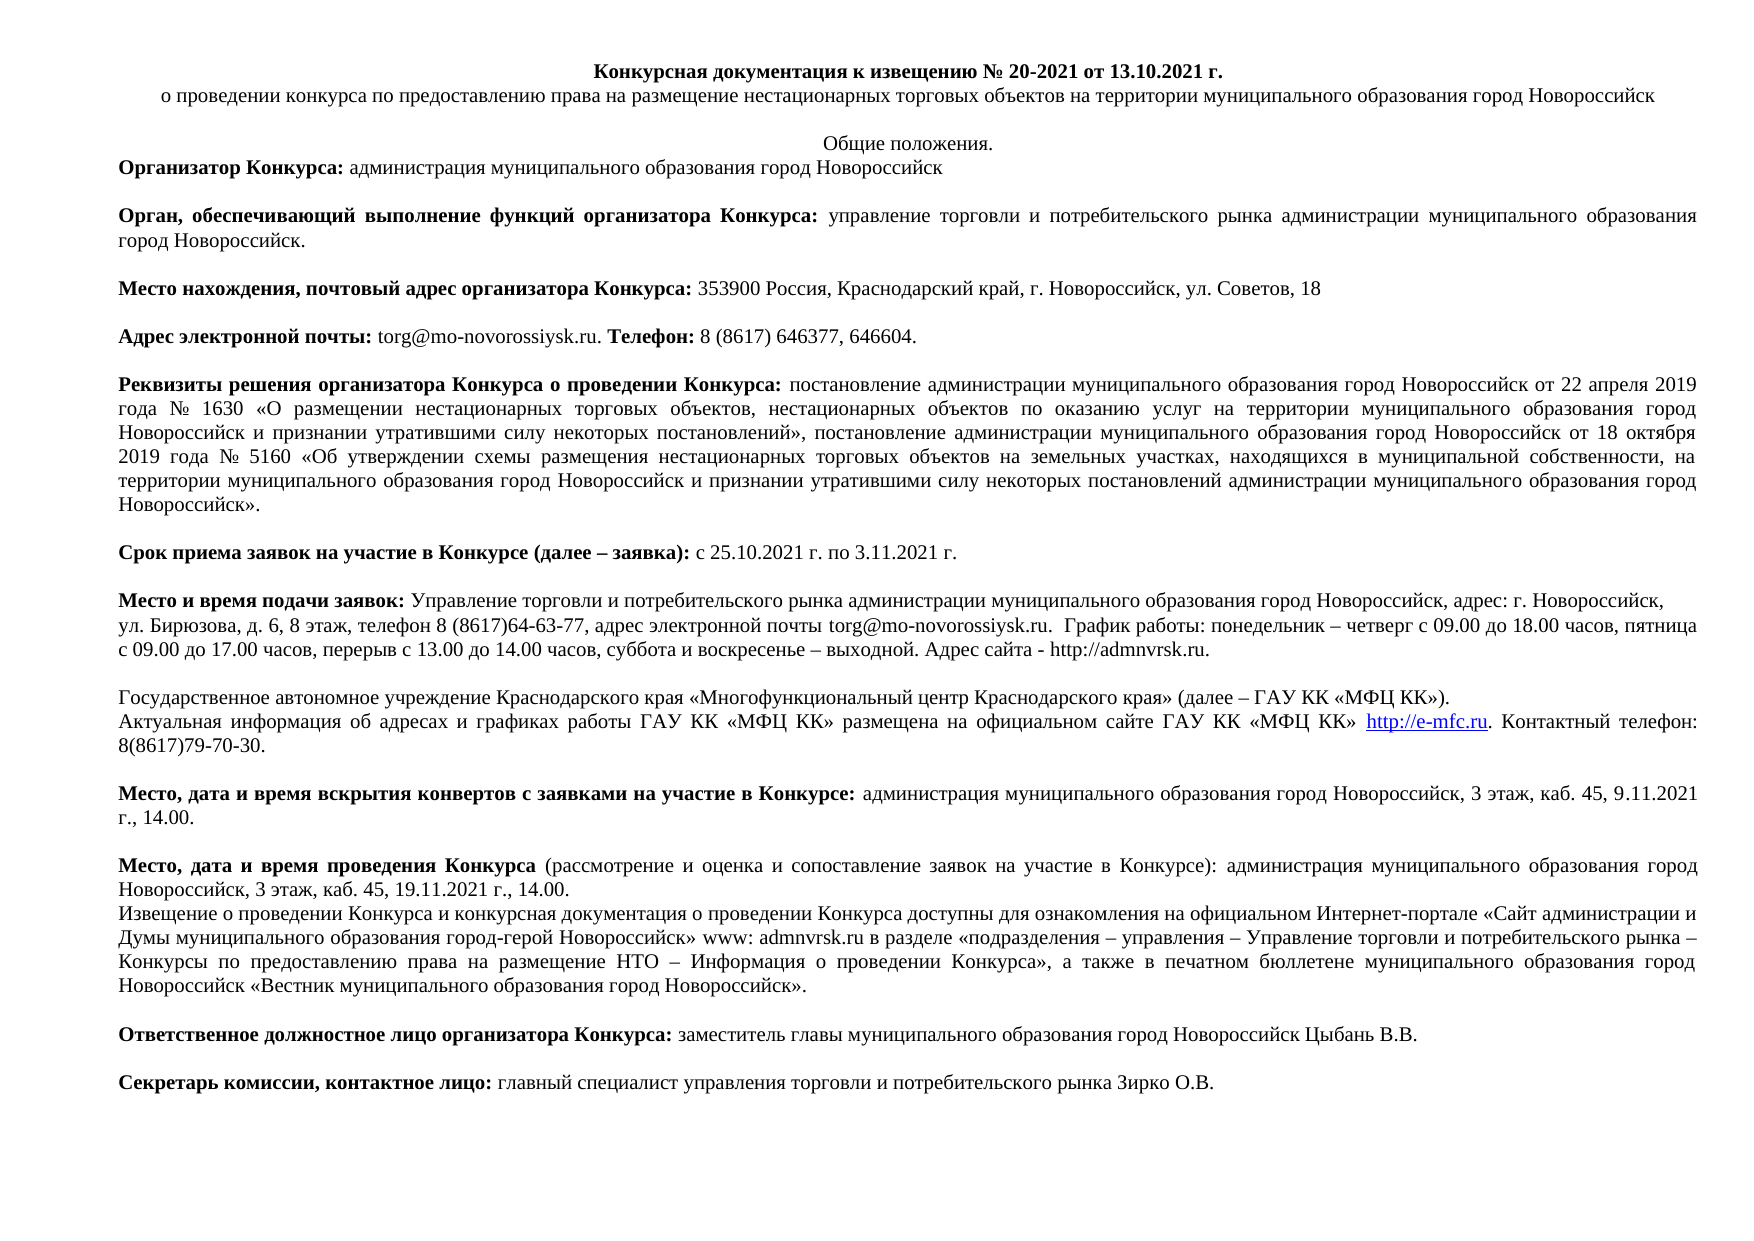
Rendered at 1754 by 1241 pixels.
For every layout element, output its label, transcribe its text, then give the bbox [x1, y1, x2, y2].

text Извещение о проведении Конкурса и конкурсная документация о проведении Конкурса доступны для ознакомления на официальном Интернет-портале «Сайт администрации и Думы муниципального образования город-герой Новороссийск» www: admnvrsk.ru в разделе «подразделения – управления – Управление торговли и потребительского рынка – Конкурсы по предоставлению права на размещение НТО – Информация о проведении Конкурса», а также в печатном бюллетене муниципального образования город Новороссийск «Вестник муниципального образования город Новороссийск». [118, 901, 1698, 997]
text Секретарь комиссии, контактное лицо: главный специалист управления торговли и потребительского рынка Зирко О.В. [118, 1070, 1698, 1094]
text Место нахождения, почтовый адрес организатора Конкурса: 353900 Россия, Краснодарский край, г. Новороссийск, ул. Советов, 18 [118, 276, 1698, 300]
text Общие положения. [118, 131, 1698, 155]
text Государственное автономное учреждение Краснодарского края «Многофункциональный центр Краснодарского края» (далее – ГАУ КК «МФЦ КК»). [118, 685, 1698, 709]
text Место, дата и время вскрытия конвертов с заявками на участие в Конкурсе: администрация муниципального образования город Новороссийск, 3 этаж, каб. 45, 9.11.2021 г., 14.00. [118, 781, 1698, 829]
text ул. Бирюзова, д. 6, 8 этаж, телефон 8 (8617)64-63-77, адрес электронной почты torg@mo-novorossiysk.ru. График работы: понедельник – четверг с 09.00 до 18.00 часов, пятница с 09.00 до 17.00 часов, перерыв с 13.00 до 14.00 часов, суббота и воскресенье – выходной. Адрес сайта - http://admnvrsk.ru. [118, 612, 1698, 661]
text Адрес электронной почты: torg@mo-novorossiysk.ru. Телефон: 8 (8617) 646377, 646604. [118, 324, 1698, 348]
text Ответственное должностное лицо организатора Конкурса: заместитель главы муниципального образования город Новороссийск Цыбань В.В. [118, 1022, 1698, 1046]
text Срок приема заявок на участие в Конкурсе (далее – заявка): с 25.10.2021 г. по 3.11.2021 г. [118, 540, 1698, 564]
text Реквизиты решения организатора Конкурса о проведении Конкурса: постановление администрации муниципального образования город Новороссийск от 22 апреля 2019 года № 1630 «О размещении нестационарных торговых объектов, нестационарных объектов по оказанию услуг на территории муниципального образования город Новороссийск и признании утратившими силу некоторых постановлений», постановление администрации муниципального образования город Новороссийск от 18 октября 2019 года № 5160 «Об утверждении схемы размещения нестационарных торговых объектов на земельных участках, находящихся в муниципальной собственности, на территории муниципального образования город Новороссийск и признании утратившими силу некоторых постановлений администрации муниципального образования город Новороссийск». [118, 372, 1698, 516]
title Конкурсная документация к извещению № 20-2021 от 13.10.2021 г. [118, 59, 1698, 83]
text Актуальная информация об адресах и графиках работы ГАУ КК «МФЦ КК» размещена на официальном сайте ГАУ КК «МФЦ КК» http://e-mfc.ru. Контактный телефон: 8(8617)79-70-30. [118, 709, 1698, 757]
text Орган, обеспечивающий выполнение функций организатора Конкурса: управление торговли и потребительского рынка администрации муниципального образования город Новороссийск. [118, 203, 1698, 252]
title о проведении конкурса по предоставлению права на размещение нестационарных торговых объектов на территории муниципального образования город Новороссийск [118, 83, 1698, 107]
text Место, дата и время проведения Конкурса (рассмотрение и оценка и сопоставление заявок на участие в Конкурсе): администрация муниципального образования город Новороссийск, 3 этаж, каб. 45, 19.11.2021 г., 14.00. [118, 853, 1698, 901]
text Место и время подачи заявок: Управление торговли и потребительского рынка администрации муниципального образования город Новороссийск, адрес: г. Новороссийск, [118, 588, 1698, 612]
text Организатор Конкурса: администрация муниципального образования город Новороссийск [118, 155, 1698, 179]
